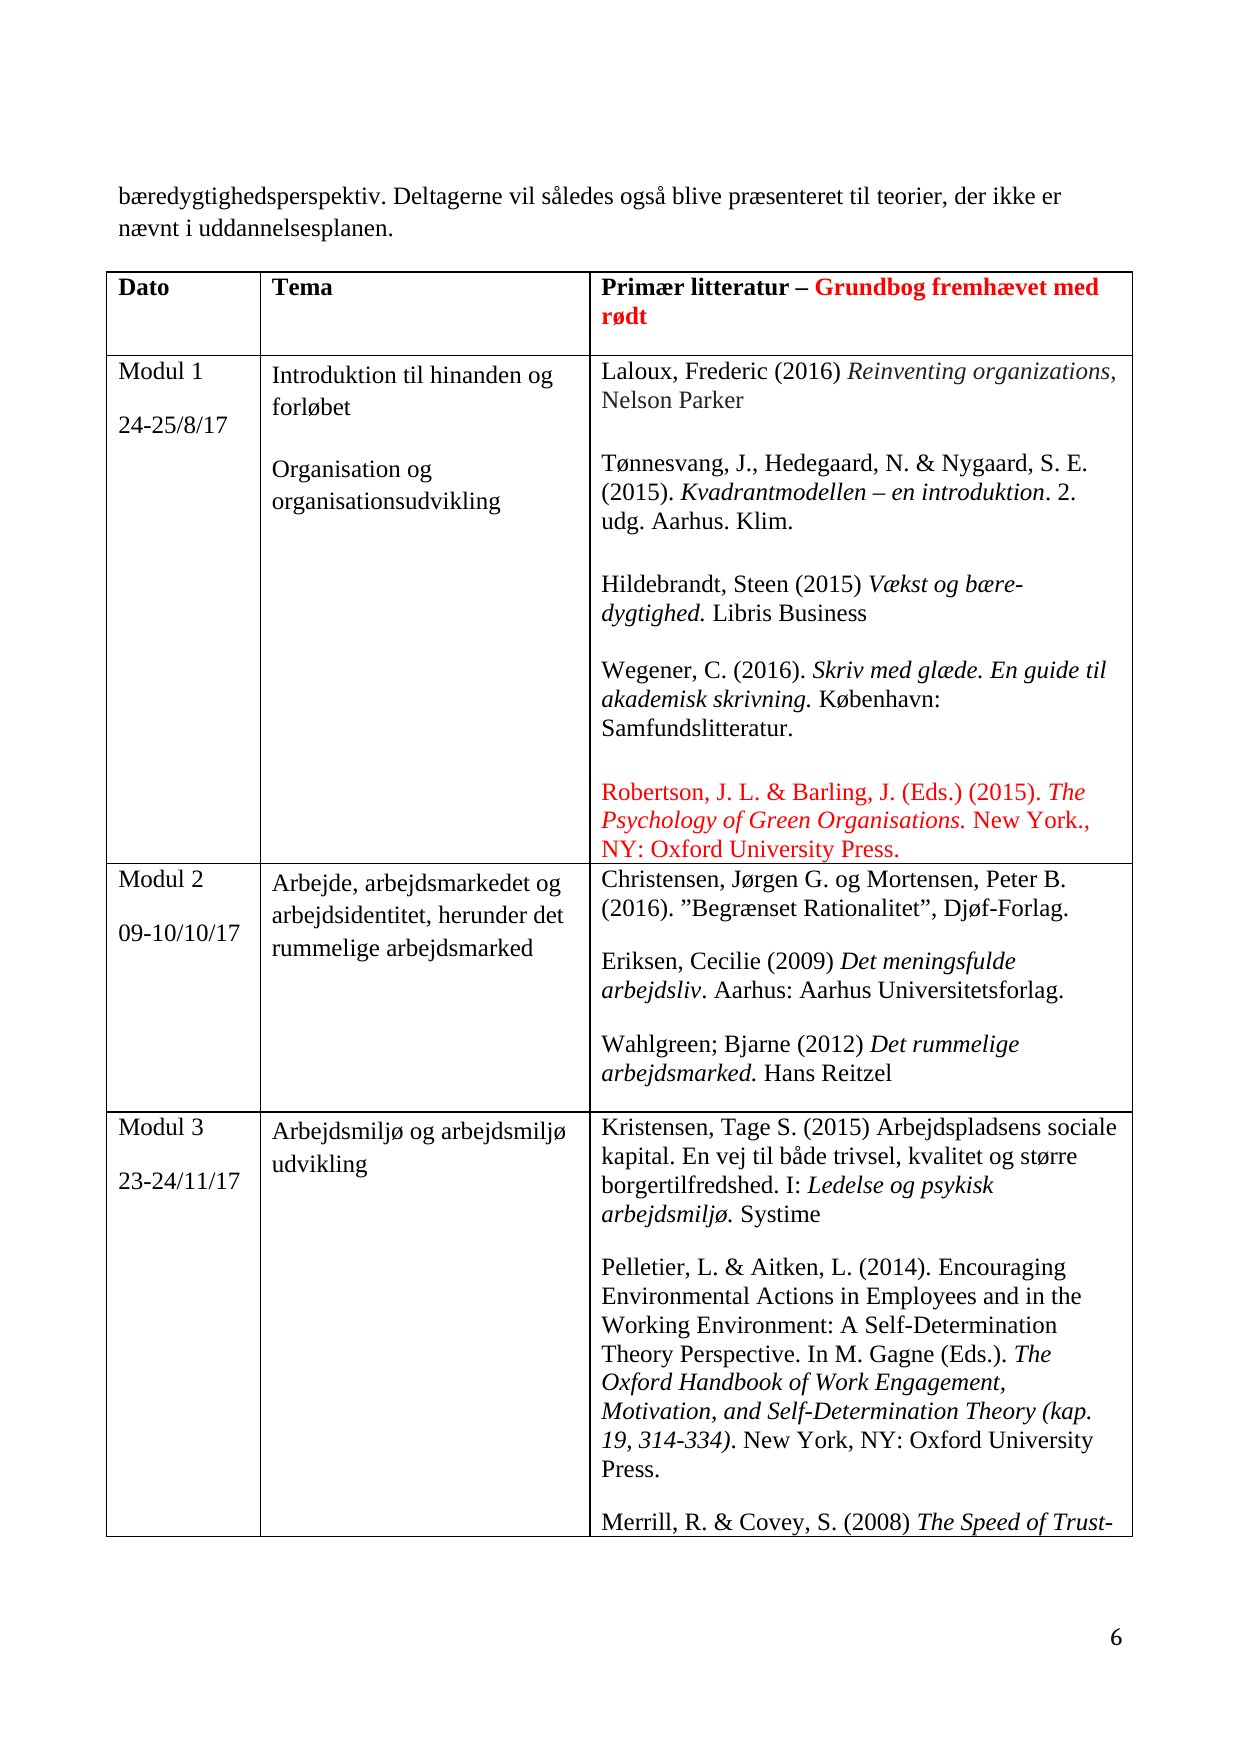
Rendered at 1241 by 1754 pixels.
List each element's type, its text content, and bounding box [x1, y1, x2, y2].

table_cell Arbejde, arbejdsmarkedet og arbejdsidentitet, herunder det rummelige arbejdsmarked [261, 864, 589, 1111]
table_cell Modul 1 24-25/8/17 [107, 356, 260, 863]
table_header Primær litteratur – Grundbog fremhævet med rødt [591, 273, 1132, 355]
table_cell Modul 3 23-24/11/17 [107, 1113, 260, 1536]
table_header Tema [261, 273, 589, 355]
table_header Dato [107, 273, 260, 355]
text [118, 177, 1122, 242]
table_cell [591, 1113, 1132, 1536]
table_cell Modul 2 09-10/10/17 [107, 864, 260, 1111]
table_cell Introduktion til hinanden og forløbet Organisation og organisationsudvikling [261, 356, 589, 863]
table_cell Laloux, Frederic (2016) Reinventing organizations, Nelson Parker Tønnesvang, J., Hedegaard, N. & Nygaard, S. E. (2015). Kvadrantmodellen – en introduktion. 2. udg. Aarhus. Klim. Hildebrandt, Steen (2015) Vækst og bære- dygtighed. Libris Business Wegener, C. (2016). Skriv med glæde. En guide til akademisk skrivning. København: Samfundslitteratur. Robertson, J. L. & Barling, J. (Eds.) (2015). The Psychology of Green Organisations. New York., NY: Oxford University Press. [591, 356, 1132, 863]
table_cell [261, 1113, 589, 1536]
table_cell Christensen, Jørgen G. og Mortensen, Peter B. (2016). ”Begrænset Rationalitet”, Djøf-Forlag. Eriksen, Cecilie (2009) Det meningsfulde arbejdsliv. Aarhus: Aarhus Universitetsforlag. Wahlgreen; Bjarne (2012) Det rummelige arbejdsmarked. Hans Reitzel [591, 864, 1132, 1111]
